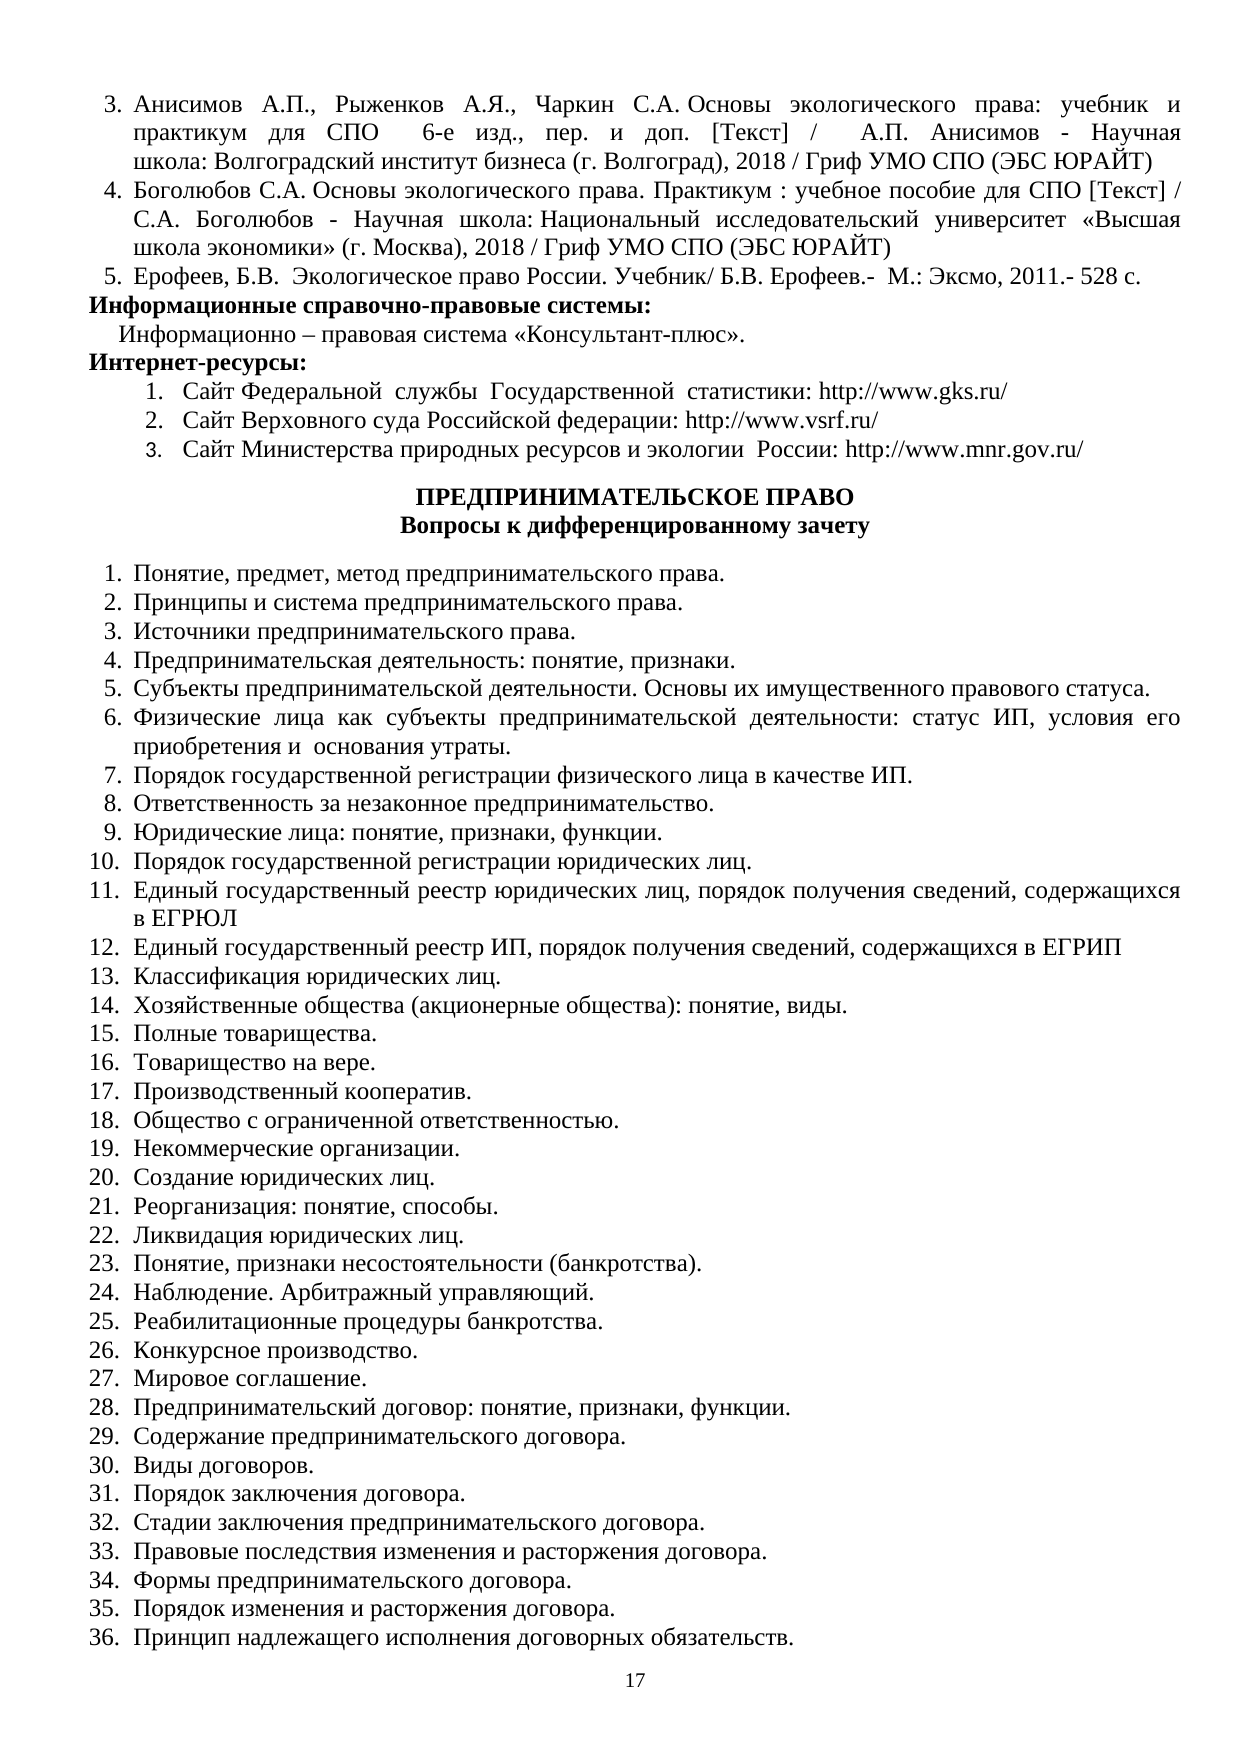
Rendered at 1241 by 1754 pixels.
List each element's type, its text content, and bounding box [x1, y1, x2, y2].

list Конкурсное производство. [89, 1335, 1181, 1363]
list Наблюдение. Арбитражный управляющий. [89, 1277, 1181, 1306]
list Порядок государственной регистрации физического лица в качестве ИП. [103, 760, 1181, 788]
list Стадии заключения предпринимательского договора. [89, 1507, 1181, 1536]
list Ерофеев, Б.В. Экологическое право России. Учебник/ Б.В. Ерофеев.- М.: Эксмо, 2011.- 528 с. [103, 261, 1181, 290]
text Интернет-ресурсы: [89, 347, 1181, 376]
list Хозяйственные общества (акционерные общества): понятие, виды. [89, 990, 1181, 1018]
list Общество с ограниченной ответственностью. [89, 1105, 1181, 1133]
list Понятие, признаки несостоятельности (банкротства). [89, 1248, 1181, 1277]
text Информационные справочно-правовые системы: [89, 290, 1181, 319]
list Формы предпринимательского договора. [89, 1565, 1181, 1593]
list Предпринимательский договор: понятие, признаки, функции. [89, 1392, 1181, 1421]
list Порядок изменения и расторжения договора. [89, 1593, 1181, 1622]
list Субъекты предпринимательской деятельности. Основы их имущественного правового статуса. [103, 673, 1181, 702]
list Реорганизация: понятие, способы. [89, 1191, 1181, 1220]
list Сайт Федеральной службы Государственной статистики: http://www.gks.ru/ [145, 376, 1181, 405]
list Понятие, предмет, метод предпринимательского права. [103, 558, 1181, 587]
list Ответственность за незаконное предпринимательство. [103, 788, 1181, 817]
list Юридические лица: понятие, признаки, функции. [103, 817, 1181, 846]
list Сайт Верховного суда Российской федерации: http://www.vsrf.ru/ [145, 405, 1181, 434]
list Анисимов А.П., Рыженков А.Я., Чаркин С.А. Основы экологического права: учебник и практикум для СПО 6-е изд., пер. и доп. [Текст] / А.П. Анисимов - Научная школа: Волгоградский институт бизнеса (г. Волгоград), 2018 / Гриф УМО СПО (ЭБС ЮРАЙТ) [103, 89, 1181, 175]
list Сайт Министерства природных ресурсов и экологии России: http://www.mnr.gov.ru/ [145, 434, 1181, 463]
list Реабилитационные процедуры банкротства. [89, 1306, 1181, 1335]
list Создание юридических лиц. [89, 1162, 1181, 1191]
list Ликвидация юридических лиц. [89, 1220, 1181, 1248]
list Физические лица как субъекты предпринимательской деятельности: статус ИП, условия его приобретения и основания утраты. [103, 702, 1181, 760]
list Единый государственный реестр ИП, порядок получения сведений, содержащихся в ЕГРИП [89, 932, 1181, 961]
list Источники предпринимательского права. [103, 616, 1181, 645]
text Информационно – правовая система «Консультант-плюс». [118, 319, 1181, 347]
list Порядок государственной регистрации юридических лиц. [89, 846, 1181, 875]
list Полные товарищества. [89, 1018, 1181, 1047]
list Принципы и система предпринимательского права. [103, 587, 1181, 616]
list Классификация юридических лиц. [89, 961, 1181, 990]
list Порядок заключения договора. [89, 1478, 1181, 1507]
list Товарищество на вере. [89, 1047, 1181, 1076]
text ПРЕДПРИНИМАТЕЛЬСКОЕ ПРАВО [89, 482, 1181, 511]
list Предпринимательская деятельность: понятие, признаки. [103, 645, 1181, 673]
list Производственный кооператив. [89, 1076, 1181, 1105]
text Вопросы к дифференцированному зачету [89, 511, 1181, 539]
list Виды договоров. [89, 1450, 1181, 1478]
list Единый государственный реестр юридических лиц, порядок получения сведений, содержащихся в ЕГРЮЛ [89, 875, 1181, 932]
list Некоммерческие организации. [89, 1133, 1181, 1162]
subtitle Боголюбов С.А. Основы экологического права. Практикум : учебное пособие для СПО [Текст] / С.А. Боголюбов - Научная школа: Национальный исследовательский университет «Высшая школа экономики» (г. Москва), 2018 / Гриф УМО СПО (ЭБС ЮРАЙТ) [103, 175, 1181, 261]
list Мировое соглашение. [89, 1363, 1181, 1392]
list Содержание предпринимательского договора. [89, 1421, 1181, 1450]
list Правовые последствия изменения и расторжения договора. [89, 1536, 1181, 1565]
list Принцип надлежащего исполнения договорных обязательств. [89, 1622, 1181, 1651]
